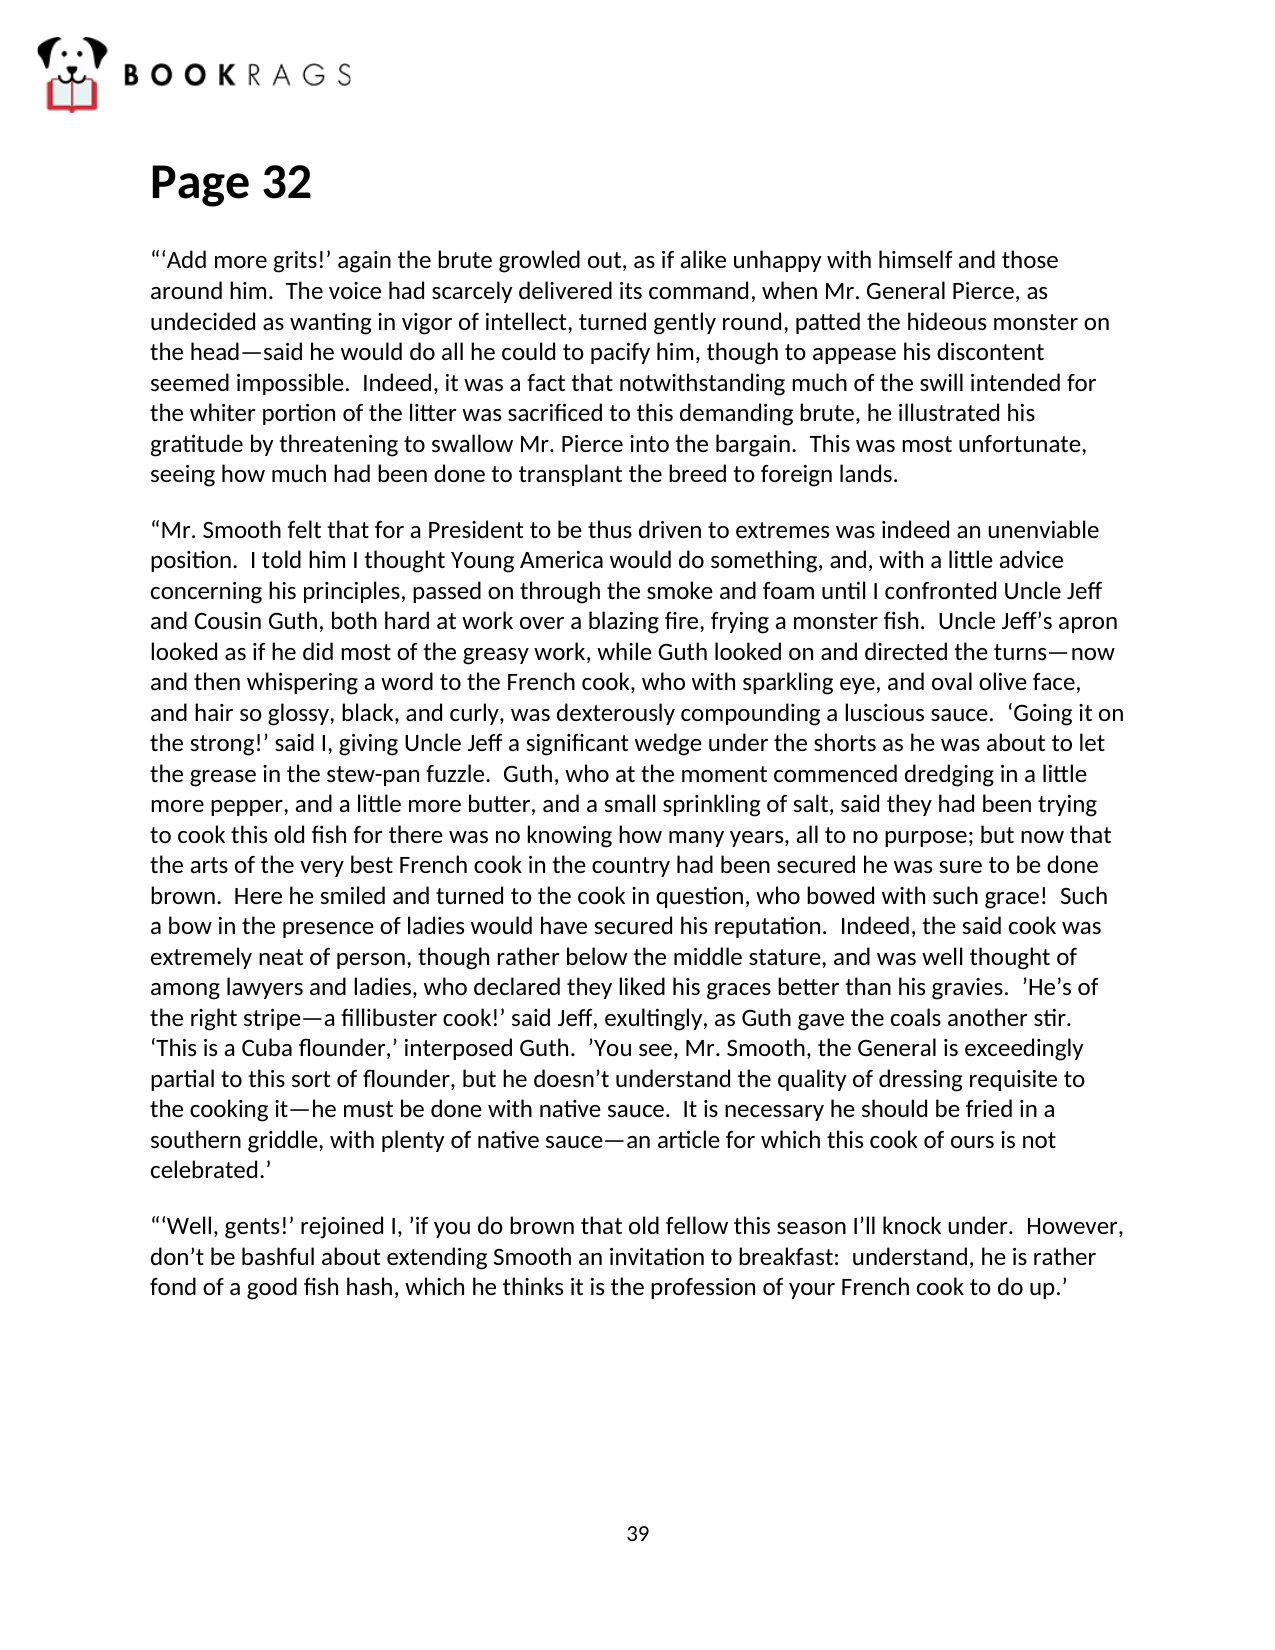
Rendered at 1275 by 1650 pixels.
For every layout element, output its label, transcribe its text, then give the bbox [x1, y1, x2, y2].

text “‘Well, gents!’ rejoined I, ’if you do brown that old fellow this season I’ll knock under. However, don’t be bashful about extending Smooth an invitation to breakfast: understand, he is rather fond of a good fish hash, which he thinks it is the profession of your French cook to do up.’ [150, 1210, 1125, 1302]
picture [37, 37, 351, 113]
text “‘Add more grits!’ again the brute growled out, as if alike unhappy with himself and those around him. The voice had scarcely delivered its command, when Mr. General Pierce, as undecided as wanting in vigor of intellect, turned gently round, patted the hideous monster on the head—­said he would do all he could to pacify him, though to appease his discontent seemed impossible. Indeed, it was a fact that notwithstanding much of the swill intended for the whiter portion of the litter was sacrificed to this demanding brute, he illustrated his gratitude by threatening to swallow Mr. Pierce into the bargain. This was most unfortunate, seeing how much had been done to transplant the breed to foreign lands. [150, 244, 1125, 489]
text Page 32 [150, 150, 1125, 211]
text “Mr. Smooth felt that for a President to be thus driven to extremes was indeed an unenviable position. I told him I thought Young America would do something, and, with a little advice concerning his principles, passed on through the smoke and foam until I confronted Uncle Jeff and Cousin Guth, both hard at work over a blazing fire, frying a monster fish. Uncle Jeff’s apron looked as if he did most of the greasy work, while Guth looked on and directed the turns—­now and then whispering a word to the French cook, who with sparkling eye, and oval olive face, and hair so glossy, black, and curly, was dexterously compounding a luscious sauce. ‘Going it on the strong!’ said I, giving Uncle Jeff a significant wedge under the shorts as he was about to let the grease in the stew-pan fuzzle. Guth, who at the moment commenced dredging in a little more pepper, and a little more butter, and a small sprinkling of salt, said they had been trying to cook this old fish for there was no knowing how many years, all to no purpose; but now that the arts of the very best French cook in the country had been secured he was sure to be done brown. Here he smiled and turned to the cook in question, who bowed with such grace! Such a bow in the presence of ladies would have secured his reputation. Indeed, the said cook was extremely neat of person, though rather below the middle stature, and was well thought of among lawyers and ladies, who declared they liked his graces better than his gravies. ’He’s of the right stripe—­a fillibuster cook!’ said Jeff, exultingly, as Guth gave the coals another stir. ‘This is a Cuba flounder,’ interposed Guth. ’You see, Mr. Smooth, the General is exceedingly partial to this sort of flounder, but he doesn’t understand the quality of dressing requisite to the cooking it—­he must be done with native sauce. It is necessary he should be fried in a southern griddle, with plenty of native sauce—­an article for which this cook of ours is not celebrated.’ [150, 514, 1125, 1185]
